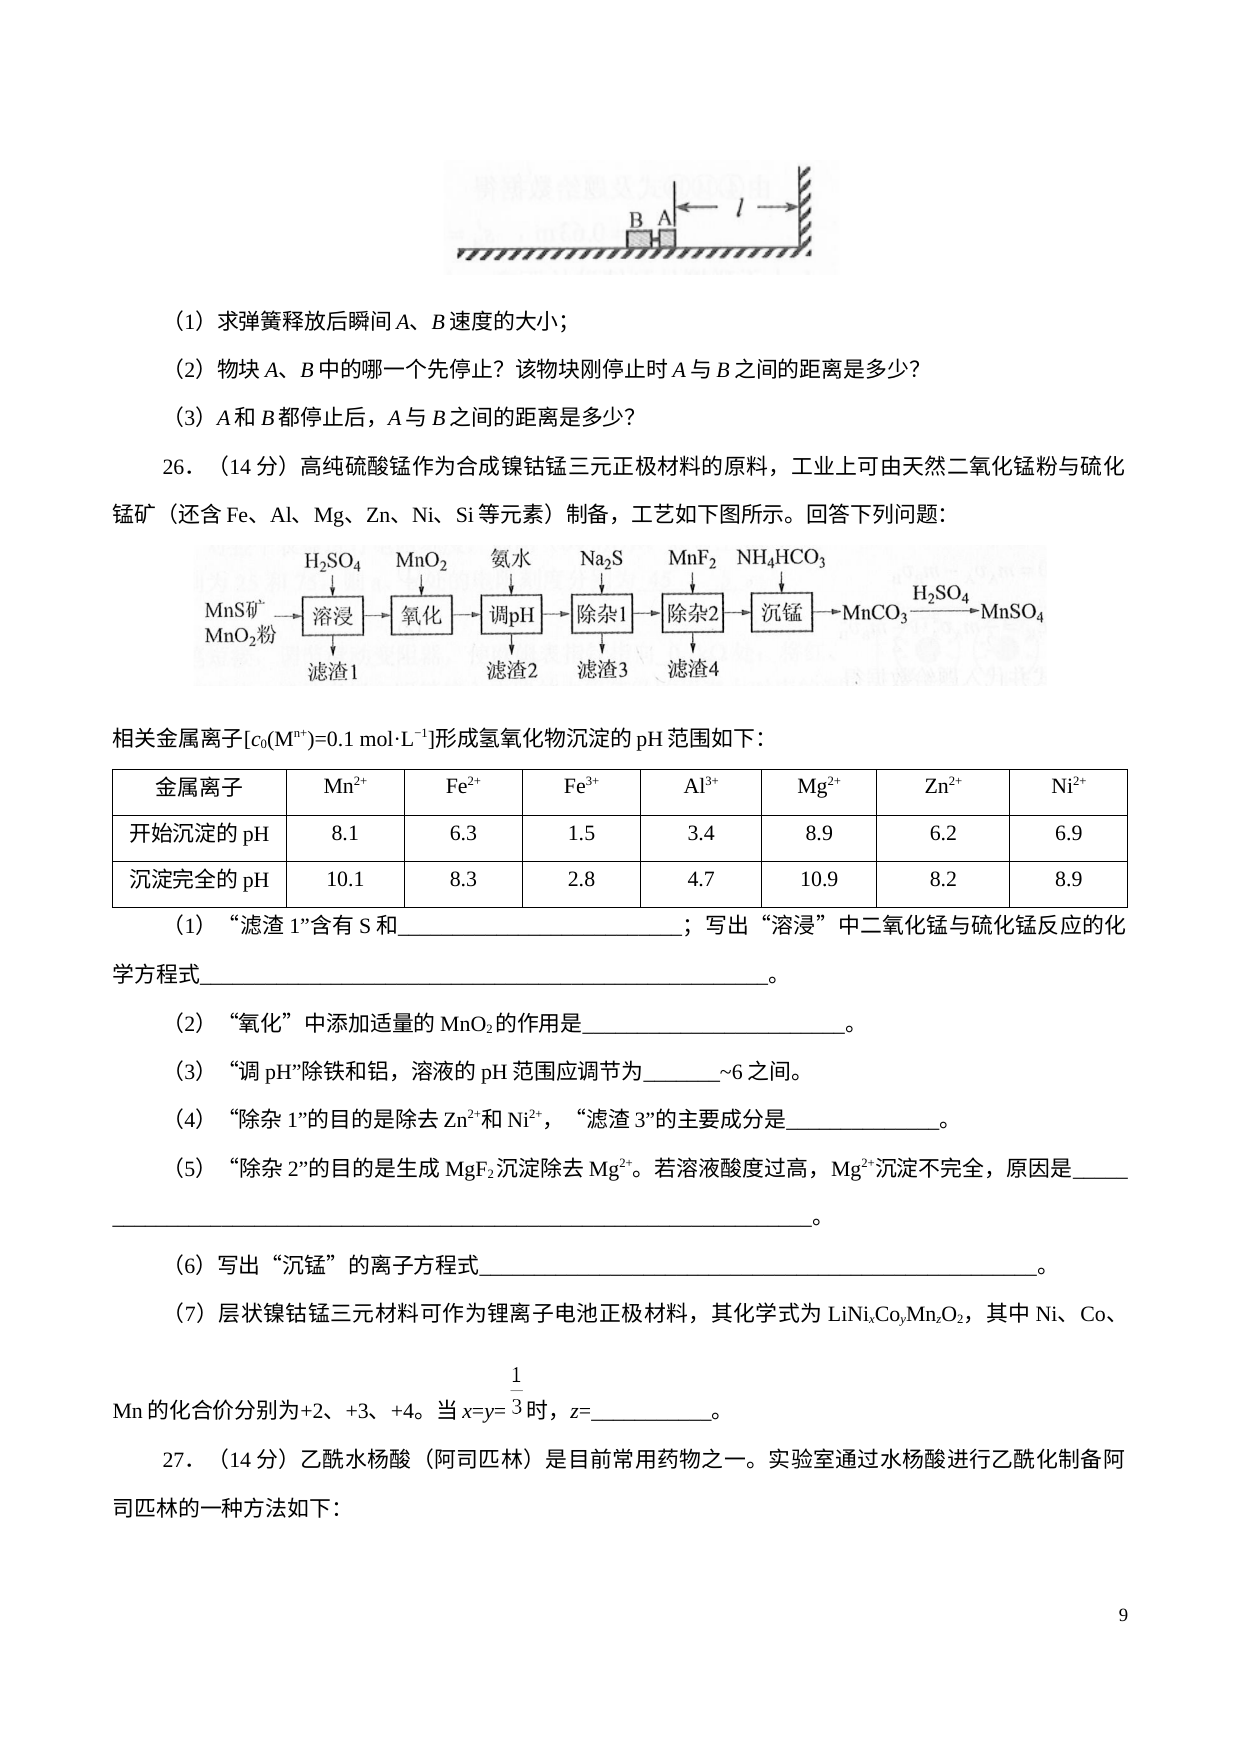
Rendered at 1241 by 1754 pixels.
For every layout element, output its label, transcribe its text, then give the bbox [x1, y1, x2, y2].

table_cell 6.2 [877, 816, 1009, 861]
table_header Fe2+ [405, 770, 522, 815]
table_header Fe3+ [523, 770, 640, 815]
text （3）A和B都停止后，A与B之间的距离是多少？ [112, 400, 1128, 432]
table_header 金属离子 [113, 770, 286, 815]
text （3）“调pH”除铁和铝，溶液的pH范围应调节为_______~6之间。 [112, 1053, 1128, 1086]
table_cell 4.7 [641, 862, 761, 907]
table_header Mn2+ [287, 770, 404, 815]
text 27．（14分）乙酰水杨酸（阿司匹林）是目前常用药物之一。实验室通过水杨酸进行乙酰化制备阿司匹林的一种方法如下： [112, 1441, 1128, 1523]
table_cell 10.1 [287, 862, 404, 907]
table_cell 8.9 [762, 816, 876, 861]
picture [443, 160, 841, 275]
table_cell 6.9 [1010, 816, 1127, 861]
table_cell 8.1 [287, 816, 404, 861]
text 相关金属离子[c0(Mn+)=0.1 mol·L−1]形成氢氧化物沉淀的pH范围如下： [112, 721, 1128, 753]
text （1）“滤渣1”含有S和__________________________；写出“溶浸”中二氧化锰与硫化锰反应的化学方程式____________________________________________________。 [112, 908, 1128, 989]
text （1）求弹簧释放后瞬间A、B速度的大小； [112, 303, 1128, 336]
text （4）“除杂1”的目的是除去Zn2+和Ni2+，“滤渣3”的主要成分是______________。 [112, 1102, 1128, 1134]
table_cell 1.5 [523, 816, 640, 861]
table_cell 开始沉淀的pH [113, 816, 286, 861]
table_header Mg2+ [762, 770, 876, 815]
table_cell 10.9 [762, 862, 876, 907]
table_cell 2.8 [523, 862, 640, 907]
text （6）写出“沉锰”的离子方程式___________________________________________________。 [112, 1247, 1128, 1280]
text （7）层状镍钴锰三元材料可作为锂离子电池正极材料，其化学式为LiNixCoyMnzO2，其中Ni、Co、Mn的化合价分别为+2、+3、+4。当x=y=时，z=___________。 [112, 1296, 1128, 1426]
text 26．（14分）高纯硫酸锰作为合成镍钴锰三元正极材料的原料，工业上可由天然二氧化锰粉与硫化锰矿（还含Fe、Al、Mg、Zn、Ni、Si等元素）制备，工艺如下图所示。回答下列问题： [112, 448, 1128, 529]
table_header Zn2+ [877, 770, 1009, 815]
text （2）物块A、B中的哪一个先停止？该物块刚停止时A与B之间的距离是多少？ [112, 352, 1128, 384]
text （5）“除杂2”的目的是生成MgF2沉淀除去Mg2+。若溶液酸度过高，Mg2+沉淀不完全，原因是_____________________________________________________________________。 [112, 1150, 1128, 1231]
table_header Al3+ [641, 770, 761, 815]
table_cell 8.9 [1010, 862, 1127, 907]
table_cell 6.3 [405, 816, 522, 861]
table_cell 8.3 [405, 862, 522, 907]
table_header Ni2+ [1010, 770, 1127, 815]
text （2）“氧化”中添加适量的MnO2的作用是________________________。 [112, 1005, 1128, 1038]
table_cell 3.4 [641, 816, 761, 861]
table_cell 沉淀完全的pH [113, 862, 286, 907]
table_cell 8.2 [877, 862, 1009, 907]
